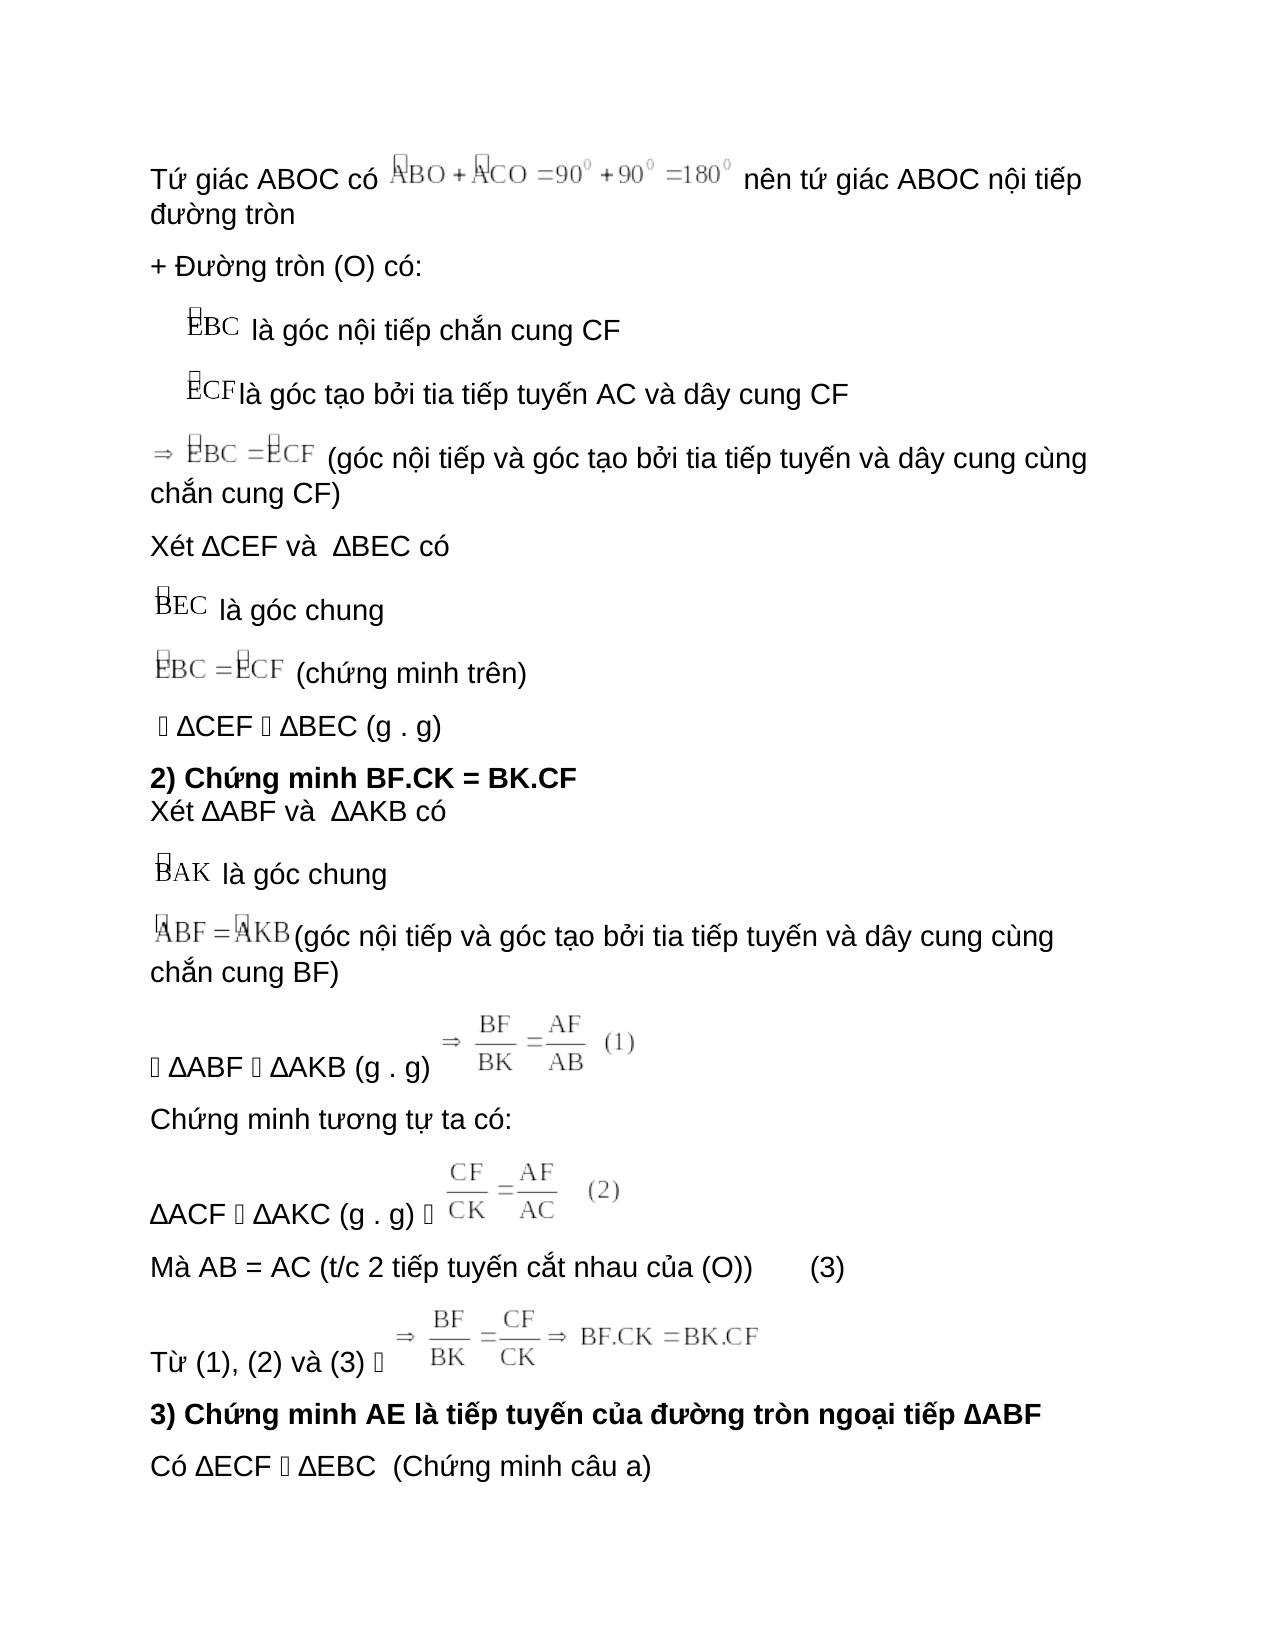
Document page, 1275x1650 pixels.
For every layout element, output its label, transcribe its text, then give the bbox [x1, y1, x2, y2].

text (góc nội tiếp và góc tạo bởi tia tiếp tuyến và dây cung cùng chắn cung CF) [150, 429, 1125, 510]
text Mà AB = AC (t/c 2 tiếp tuyến cắt nhau của (O)) (3) [150, 1249, 1125, 1283]
text là góc chung [150, 581, 1125, 626]
text Chứng minh tương tự ta có: [150, 1102, 1125, 1136]
text ∆ABF ∆AKB (g . g) [150, 1007, 1125, 1083]
text là góc tạo bởi tia tiếp tuyến AC và dây cung CF [150, 365, 1125, 411]
text Xét ∆CEF và ∆BEC có [150, 529, 1125, 562]
text Từ (1), (2) và (3) [150, 1302, 1125, 1378]
text 2) Chứng minh BF.CK = BK.CF [150, 761, 1125, 794]
text Có ∆ECF ∆EBC (Chứng minh câu a) [150, 1449, 1125, 1483]
text (góc nội tiếp và góc tạo bởi tia tiếp tuyến và dây cung cùng chắn cung BF) [150, 909, 1125, 988]
text là góc nội tiếp chắn cung CF [150, 302, 1125, 347]
text 3) Chứng minh AE là tiếp tuyến của đường tròn ngoại tiếp ∆ABF [150, 1397, 1125, 1431]
text ∆ACF ∆AKC (g . g) [150, 1154, 1125, 1231]
text + Đường tròn (O) có: [150, 249, 1125, 283]
text (chứng minh trên) [150, 645, 1125, 690]
text ∆CEF ∆BEC (g . g) [150, 708, 1125, 742]
text Tứ giác ABOC có nên tứ giác ABOC nội tiếp đường tròn [150, 150, 1125, 231]
text Xét ∆ABF và ∆AKB có [150, 794, 1125, 828]
text là góc chung [150, 847, 1125, 890]
